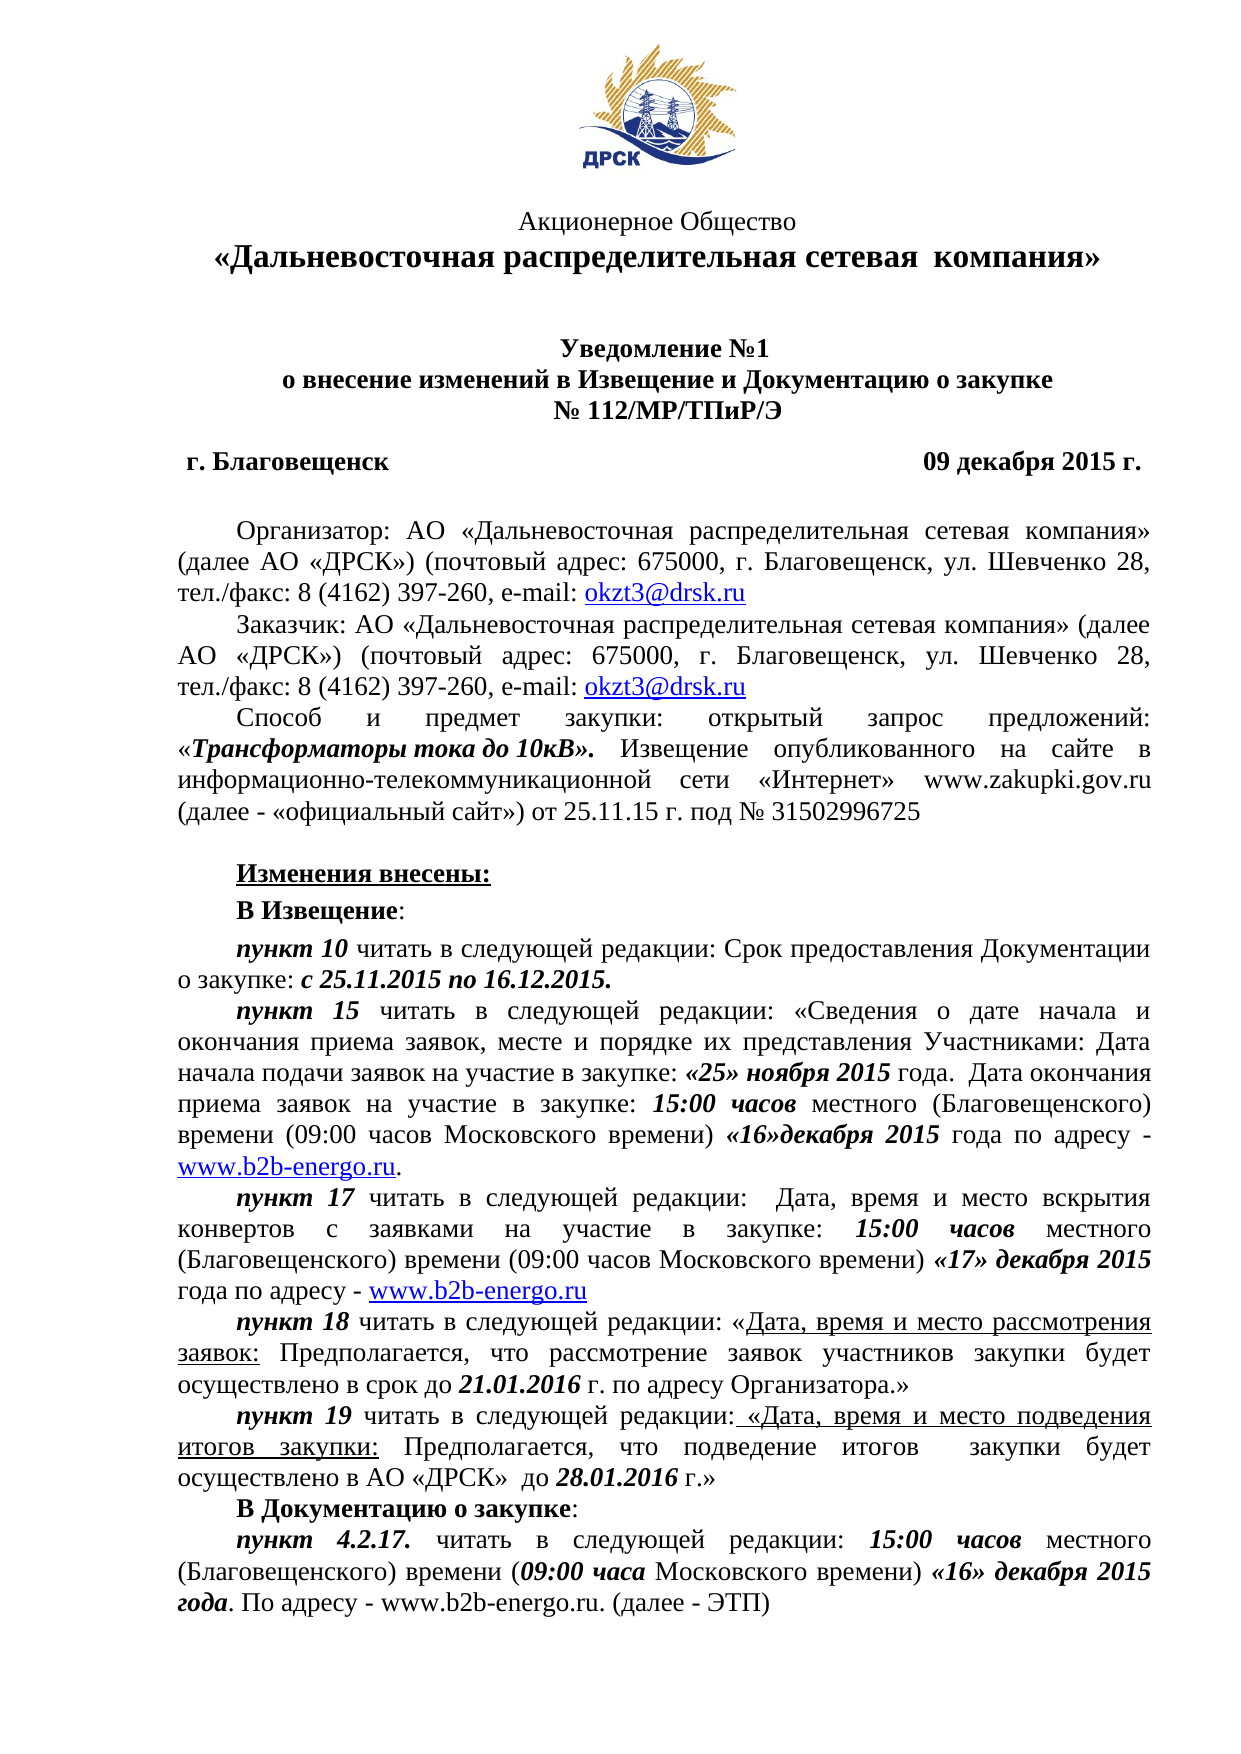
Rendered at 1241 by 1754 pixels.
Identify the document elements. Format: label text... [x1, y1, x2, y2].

picture [577, 44, 737, 174]
list пункт 17 читать в следующей редакции: Дата, время и место вскрытия конвертов с заявками на участие в закупке: 15:00 часов местного (Благовещенского) времени (09:00 часов Московского времени) «17» декабря 2015 года по адресу - www.b2b-energo.ru [177, 1181, 1152, 1305]
list пункт 18 читать в следующей редакции: «Дата, время и место рассмотрения заявок: Предполагается, что рассмотрение заявок участников закупки будет осуществлено в срок до 21.01.2016 г. по адресу Организатора.» [177, 1305, 1152, 1399]
text о внесение изменений в Извещение и Документацию о закупке № 112/МР/ТПиР/Э [177, 363, 1152, 426]
subtitle Акционерное Общество [177, 205, 1137, 236]
list пункт 19 читать в следующей редакции: «Дата, время и место подведения итогов закупки: Предполагается, что подведение итогов закупки будет осуществлено в АО «ДРСК» до 28.01.2016 г.» [177, 1399, 1152, 1492]
list пункт 10 читать в следующей редакции: Срок предоставления Документации о закупке: с 25.11.2015 по 16.12.2015. [177, 932, 1152, 994]
list Способ и предмет закупки: открытый запрос предложений: «Трансформаторы тока до 10кВ». Извещение опубликованного на сайте в информационно-телекоммуникационной сети «Интернет» www.zakupki.gov.ru (далее - «официальный сайт») от 25.11.15 г. под № 31502996725 [177, 701, 1152, 826]
text Заказчик: АО «Дальневосточная распределительная сетевая компания» (далее АО «ДРСК») (почтовый адрес: 675000, г. Благовещенск, ул. Шевченко 28, тел./факс: 8 (4162) 397-260, e-mail: okzt3@drsk.ru [177, 608, 1152, 701]
text Уведомление №1 [177, 332, 1152, 363]
list г. Благовещенск 09 декабря 2015 г. [177, 445, 1152, 476]
list пункт 15 читать в следующей редакции: «Сведения о дате начала и окончания приема заявок, месте и порядке их представления Участниками: Дата начала подачи заявок на участие в закупке: «25» ноября 2015 года. Дата окончания приема заявок на участие в закупке: 15:00 часов местного (Благовещенского) времени (09:00 часов Московского времени) «16»декабря 2015 года по адресу - www.b2b-energo.ru. [177, 994, 1152, 1181]
list В Извещение: [177, 894, 1152, 925]
list В Документацию о закупке: [177, 1492, 1152, 1523]
text Организатор: АО «Дальневосточная распределительная сетевая компания» (далее АО «ДРСК») (почтовый адрес: 675000, г. Благовещенск, ул. Шевченко 28, тел./факс: 8 (4162) 397-260, e-mail: okzt3@drsk.ru [177, 514, 1152, 608]
text пункт 4.2.17. читать в следующей редакции: 15:00 часов местного (Благовещенского) времени (09емьсот пятьдесят пять тысяч четырестадвести:00 часа Московского времени) «16» декабря 2015 года. По адресу - www.b2b-energo.ru. (далее - ЭТП) [177, 1523, 1152, 1617]
text «Дальневосточная распределительная сетевая компания» [177, 236, 1137, 275]
text Изменения внесены: [177, 857, 1152, 888]
